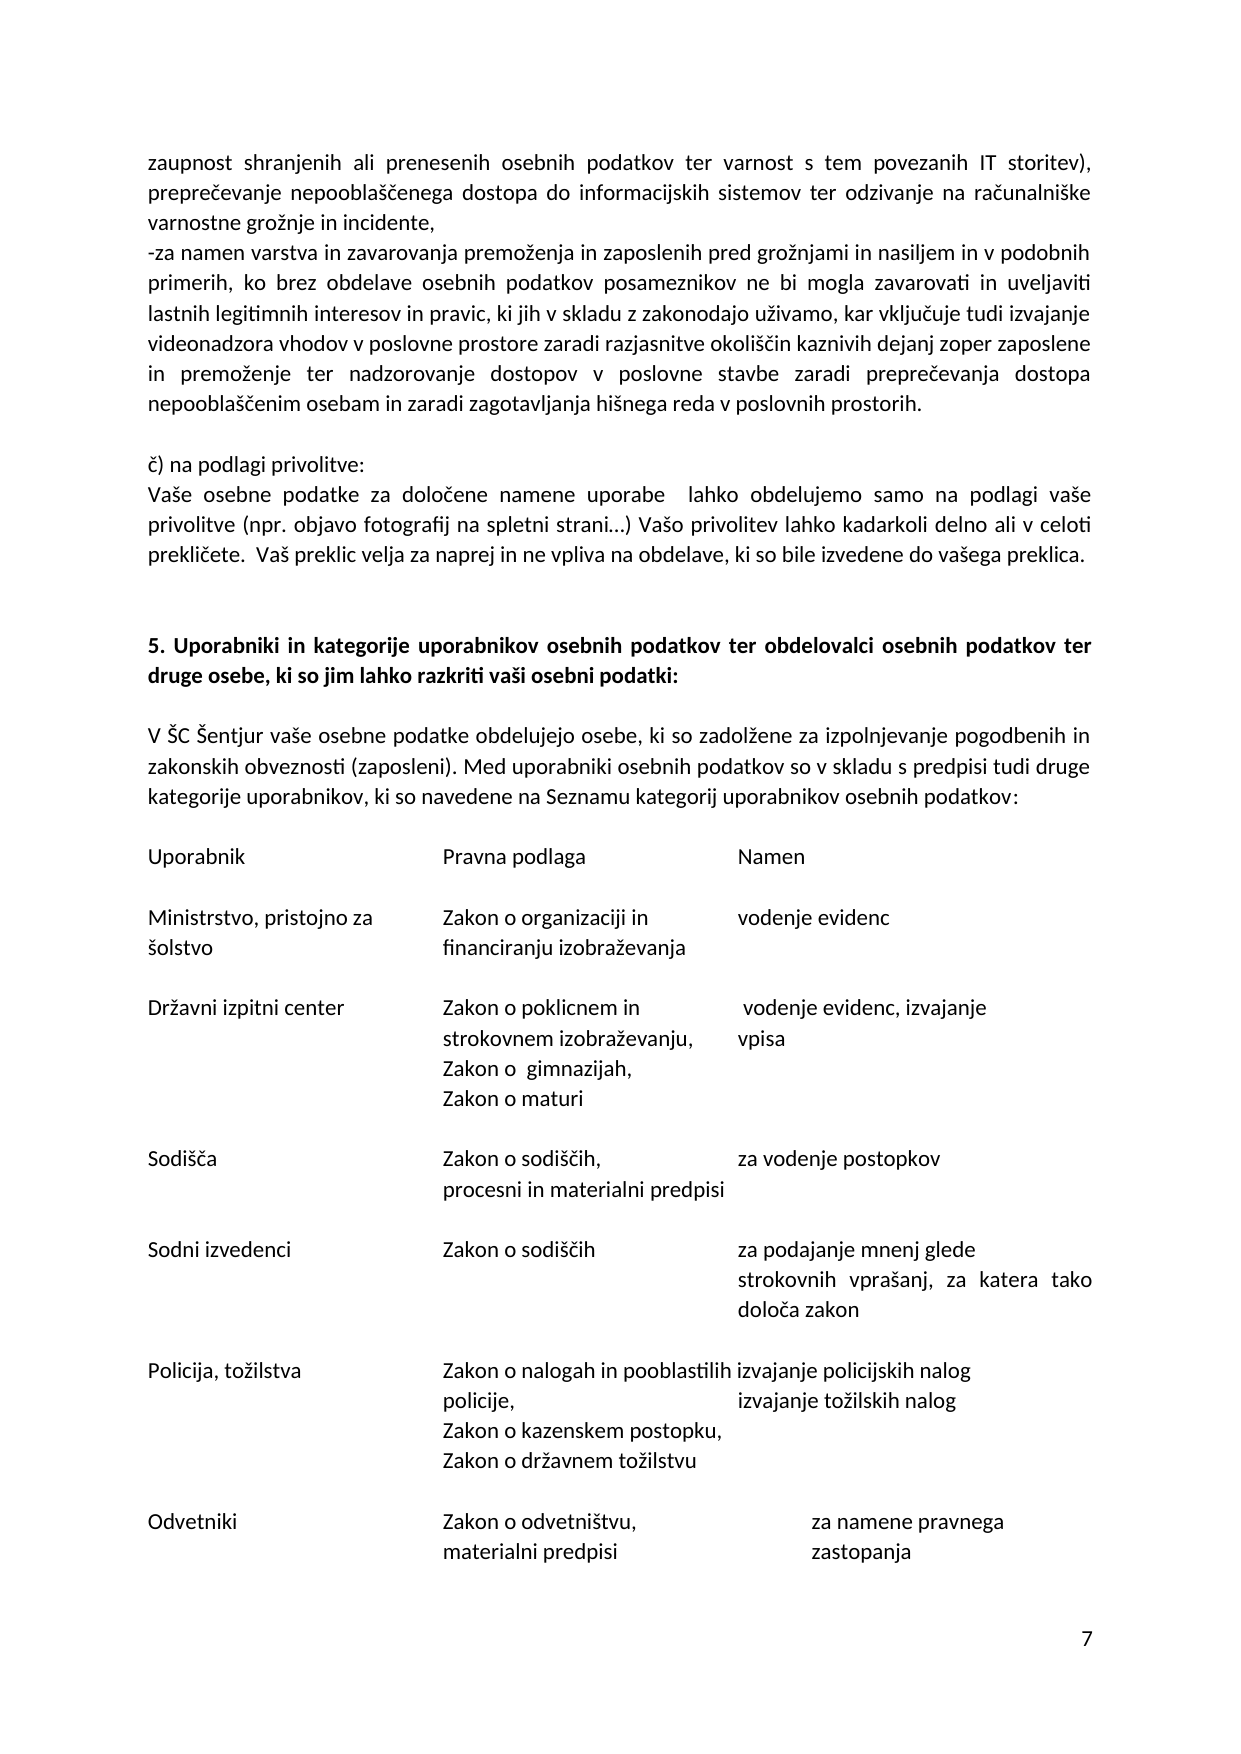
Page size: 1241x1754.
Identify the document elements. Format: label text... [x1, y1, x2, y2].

text Zakon o državnem tožilstvu [369, 1447, 1093, 1474]
text 5. Uporabniki in kategorije uporabnikov osebnih podatkov ter obdelovalci osebnih podatkov ter druge osebe, ki so jim lahko razkriti vaši osebni podatki: [148, 631, 1093, 689]
text Zakon o kazenskem postopku, [369, 1416, 1093, 1444]
text Državni izpitni center Zakon o poklicnem in vodenje evidenc, izvajanje [148, 993, 1093, 1021]
text č) na podlagi privolitve: [148, 450, 1093, 478]
text Uporabnik Pravna podlaga Namen [148, 842, 1093, 870]
text policije, izvajanje tožilskih nalog [369, 1386, 1093, 1414]
text procesni in materialni predpisi [369, 1175, 1093, 1203]
text Policija, tožilstva Zakon o nalogah in pooblastilih izvajanje policijskih nalog [148, 1356, 1093, 1384]
text materialni predpisi zastopanja [369, 1537, 1093, 1565]
text Odvetniki Zakon o odvetništvu, za namene pravnega [148, 1507, 1093, 1535]
text -za namen varstva in zavarovanja premoženja in zaposlenih pred grožnjami in nasiljem in v podobnih primerih, ko brez obdelave osebnih podatkov posameznikov ne bi mogla zavarovati in uveljaviti lastnih legitimnih interesov in pravic, ki jih v skladu z zakonodajo uživamo, kar vključuje tudi izvajanje videonadzora vhodov v poslovne prostore zaradi razjasnitve okoliščin kaznivih dejanj zoper zaposlene in premoženje ter nadzorovanje dostopov v poslovne stavbe zaradi preprečevanja dostopa nepooblaščenim osebam in zaradi zagotavljanja hišnega reda v poslovnih prostorih. [148, 238, 1093, 417]
text Zakon o maturi [369, 1084, 1093, 1112]
text Sodišča Zakon o sodiščih, za vodenje postopkov [148, 1144, 1093, 1172]
text Sodni izvedenci Zakon o sodiščih za podajanje mnenj glede [148, 1235, 1093, 1263]
text strokovnih vprašanj, za katera tako določa zakon [738, 1265, 1093, 1323]
text Vaše osebne podatke za določene namene uporabe lahko obdelujemo samo na podlagi vaše privolitve (npr. objavo fotografij na spletni strani…) Vašo privolitev lahko kadarkoli delno ali v celoti prekličete. Vaš preklic velja za naprej in ne vpliva na obdelave, ki so bile izvedene do vašega preklica. [148, 480, 1093, 568]
text strokovnem izobraževanju, vpisa [148, 1024, 1093, 1052]
text V ŠC Šentjur vaše osebne podatke obdelujejo osebe, ki so zadolžene za izpolnjevanje pogodbenih in zakonskih obveznosti (zaposleni). Med uporabniki osebnih podatkov so v skladu s predpisi tudi druge kategorije uporabnikov, ki so navedene na Seznamu kategorij uporabnikov osebnih podatkov: [148, 722, 1093, 810]
text Zakon o gimnazijah, [369, 1054, 1093, 1082]
text Ministrstvo, pristojno za Zakon o organizaciji in vodenje evidenc [148, 903, 1093, 931]
text šolstvo financiranju izobraževanja [148, 933, 1093, 961]
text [148, 148, 1093, 236]
